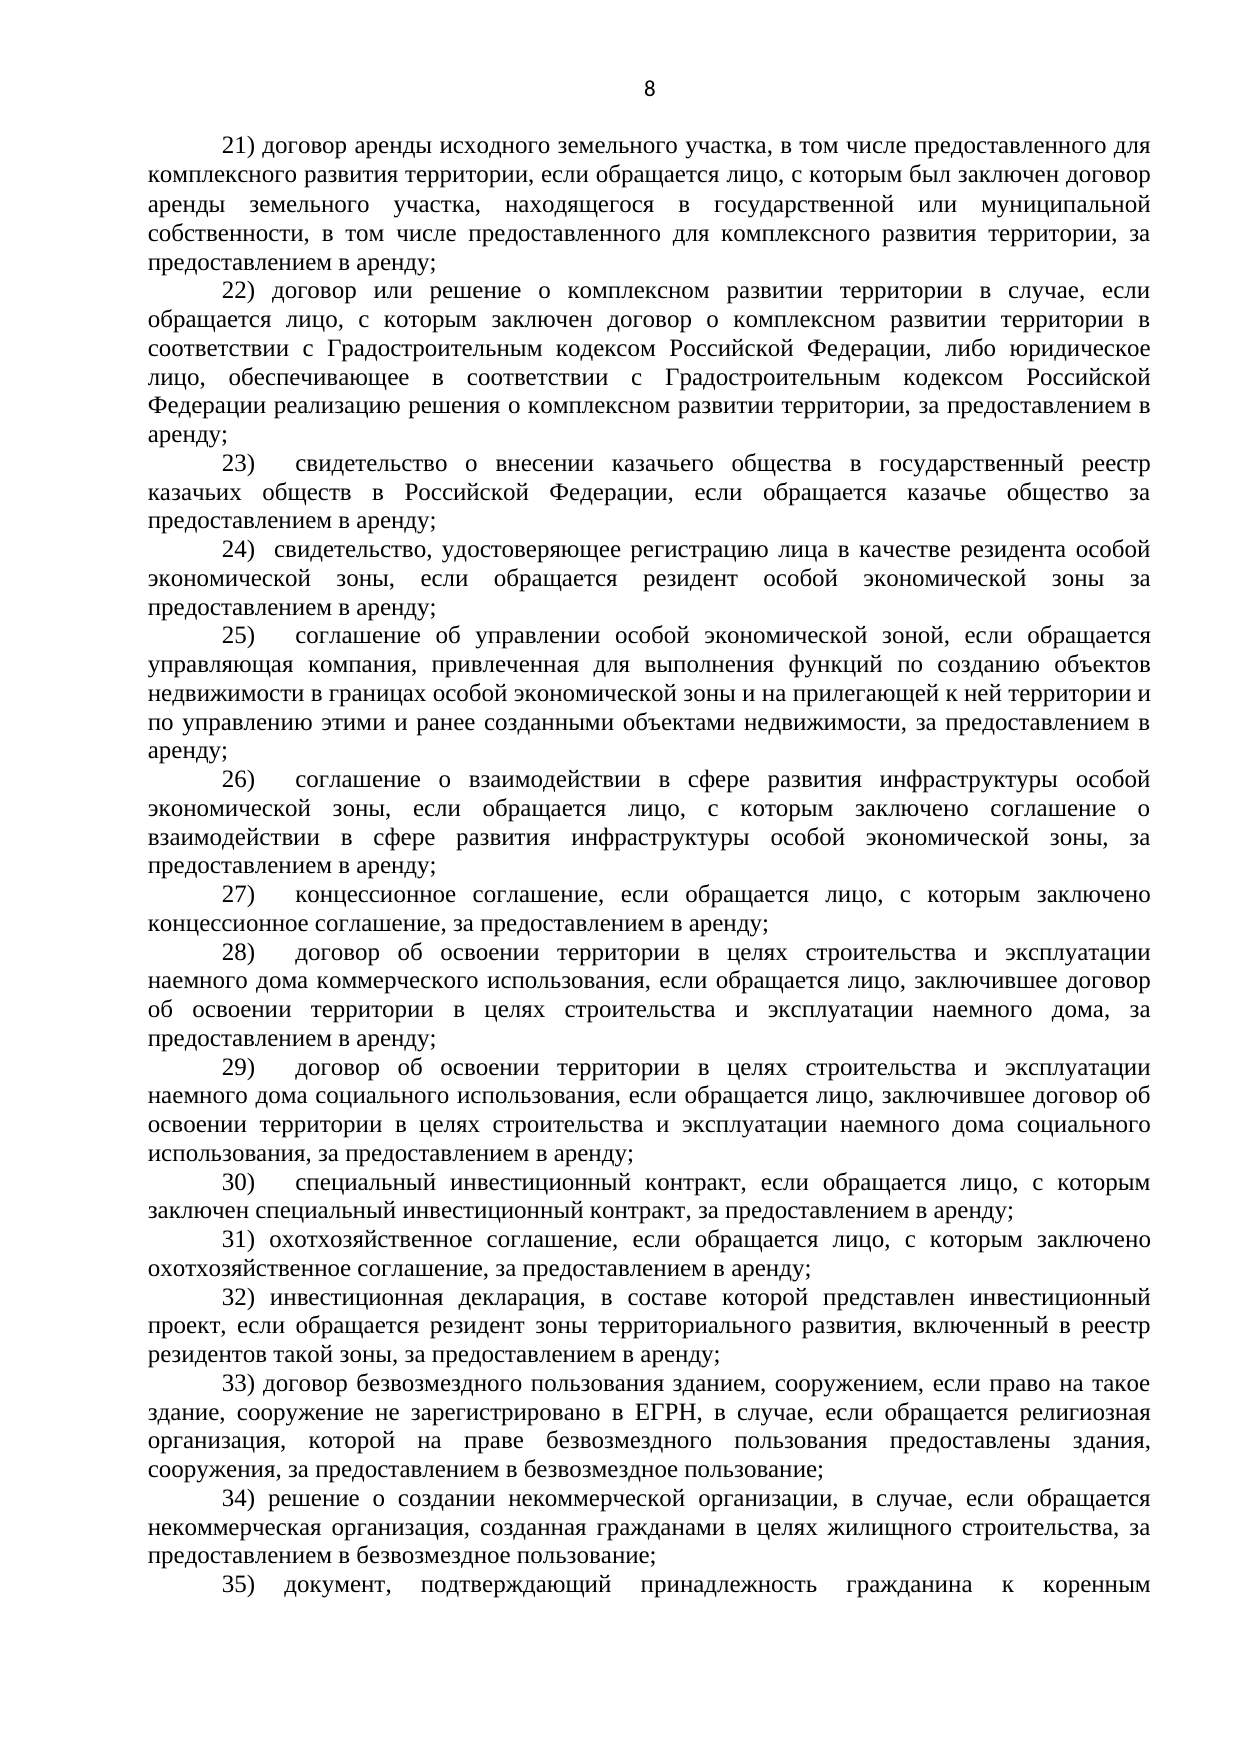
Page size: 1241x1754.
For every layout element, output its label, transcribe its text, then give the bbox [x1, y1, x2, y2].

text 24) свидетельство, удостоверяющее регистрацию лица в качестве резидента особой экономической зоны, если обращается резидент особой экономической зоны за предоставлением в аренду; [148, 534, 1152, 620]
text 33) договор безвозмездного пользования зданием, сооружением, если право на такое здание, сооружение не зарегистрировано в ЕГРН, в случае, если обращается религиозная организация, которой на праве безвозмездного пользования предоставлены здания, сооружения, за предоставлением в безвозмездное пользование; [148, 1368, 1152, 1483]
text 27) концессионное соглашение, если обращается лицо, с которым заключено концессионное соглашение, за предоставлением в аренду; [148, 879, 1152, 937]
text 30) специальный инвестиционный контракт, если обращается лицо, с которым заключен специальный инвестиционный контракт, за предоставлением в аренду; [148, 1167, 1152, 1224]
text 21) договор аренды исходного земельного участка, в том числе предоставленного для комплексного развития территории, если обращается лицо, с которым был заключен договор аренды земельного участка, находящегося в государственной или муниципальной собственности, в том числе предоставленного для комплексного развития территории, за предоставлением в аренду; [148, 130, 1152, 275]
text 26) соглашение о взаимодействии в сфере развития инфраструктуры особой экономической зоны, если обращается лицо, с которым заключено соглашение о взаимодействии в сфере развития инфраструктуры особой экономической зоны, за предоставлением в аренду; [148, 764, 1152, 879]
text 34) решение о создании некоммерческой организации, в случае, если обращается некоммерческая организация, созданная гражданами в целях жилищного строительства, за предоставлением в безвозмездное пользование; [148, 1483, 1152, 1569]
text 23) свидетельство о внесении казачьего общества в государственный реестр казачьих обществ в Российской Федерации, если обращается казачье общество за предоставлением в аренду; [148, 448, 1152, 534]
text 22) договор или решение о комплексном развитии территории в случае, если обращается лицо, с которым заключен договор о комплексном развитии территории в соответствии с Градостроительным кодексом Российской Федерации, либо юридическое лицо, обеспечивающее в соответствии с Градостроительным кодексом Российской Федерации реализацию решения о комплексном развитии территории, за предоставлением в аренду; [148, 275, 1152, 448]
text 32) инвестиционная декларация, в составе которой представлен инвестиционный проект, если обращается резидент зоны территориального развития, включенный в реестр резидентов такой зоны, за предоставлением в аренду; [148, 1282, 1152, 1368]
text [148, 1569, 1152, 1598]
text 31) охотхозяйственное соглашение, если обращается лицо, с которым заключено охотхозяйственное соглашение, за предоставлением в аренду; [148, 1224, 1152, 1282]
text 28) договор об освоении территории в целях строительства и эксплуатации наемного дома коммерческого использования, если обращается лицо, заключившее договор об освоении территории в целях строительства и эксплуатации наемного дома, за предоставлением в аренду; [148, 937, 1152, 1052]
text 25) соглашение об управлении особой экономической зоной, если обращается управляющая компания, привлеченная для выполнения функций по созданию объектов недвижимости в границах особой экономической зоны и на прилегающей к ней территории и по управлению этими и ранее созданными объектами недвижимости, за предоставлением в аренду; [148, 620, 1152, 764]
text 29) договор об освоении территории в целях строительства и эксплуатации наемного дома социального использования, если обращается лицо, заключившее договор об освоении территории в целях строительства и эксплуатации наемного дома социального использования, за предоставлением в аренду; [148, 1052, 1152, 1167]
